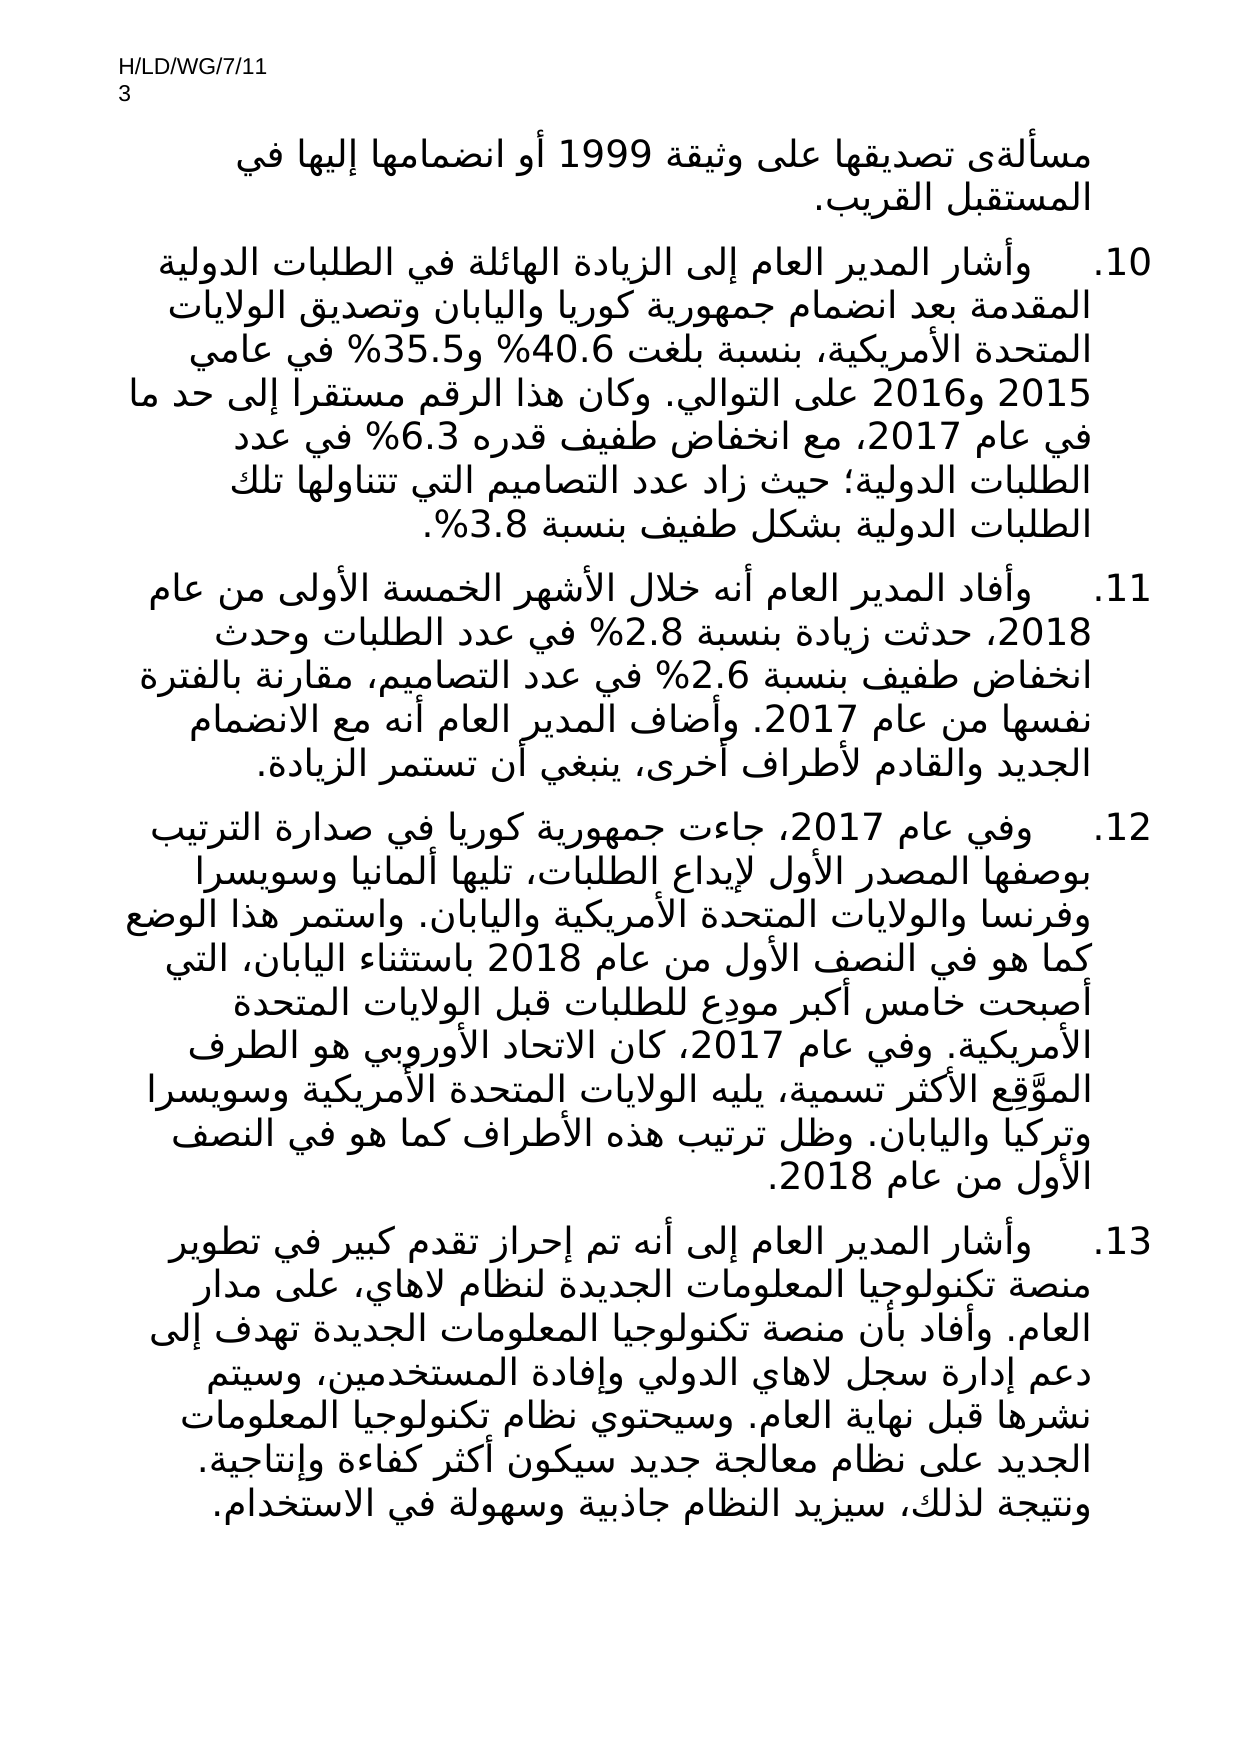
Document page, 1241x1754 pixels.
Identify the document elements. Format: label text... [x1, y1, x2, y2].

text وفي عام 2017، جاءت جمهورية كوريا في صدارة الترتيب بوصفها المصدر الأول لإيداع الطلبات، تليها ألمانيا وسويسرا وفرنسا والولايات المتحدة الأمريكية واليابان. واستمر هذا الوضع كما هو في النصف الأول من عام 2018 باستثناء اليابان، التي أصبحت خامس أكبر مودِع للطلبات قبل الولايات المتحدة الأمريكية. وفي عام 2017، كان الاتحاد الأوروبي هو الطرف الموَّقِع الأكثر تسمية، يليه الولايات المتحدة الأمريكية وسويسرا وتركيا واليابان. وظل ترتيب هذه الأطراف كما هو في النصف الأول من عام 2018. [118, 806, 1092, 1198]
text وأفاد المدير العام أنه خلال الأشهر الخمسة الأولى من عام 2018، حدثت زيادة بنسبة 2.8% في عدد الطلبات وحدث انخفاض طفيف بنسبة 2.6% في عدد التصاميم، مقارنة بالفترة نفسها من عام 2017. وأضاف المدير العام أنه مع الانضمام الجديد والقادم لأطراف أخرى، ينبغي أن تستمر الزيادة. [118, 567, 1092, 785]
text وأشار المدير العام إلى الزيادة الهائلة في الطلبات الدولية المقدمة بعد انضمام جمهورية كوريا واليابان وتصديق الولايات المتحدة الأمريكية، بنسبة بلغت 40.6% و35.5% في عامي 2015 و2016 على التوالي. وكان هذا الرقم مستقرا إلى حد ما في عام 2017، مع انخفاض طفيف قدره 6.3% في عدد الطلبات الدولية؛ حيث زاد عدد التصاميم التي تتناولها تلك الطلبات الدولية بشكل طفيف بنسبة 3.8%. [118, 240, 1092, 546]
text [118, 132, 1092, 219]
text وأشار المدير العام إلى أنه تم إحراز تقدم كبير في تطوير منصة تكنولوجيا المعلومات الجديدة لنظام لاهاي، على مدار العام. وأفاد بأن منصة تكنولوجيا المعلومات الجديدة تهدف إلى دعم إدارة سجل لاهاي الدولي وإفادة المستخدمين، وسيتم نشرها قبل نهاية العام. وسيحتوي نظام تكنولوجيا المعلومات الجديد على نظام معالجة جديد سيكون أكثر كفاءة وإنتاجية. ونتيجة لذلك، سيزيد النظام جاذبية وسهولة في الاستخدام. [118, 1219, 1092, 1525]
